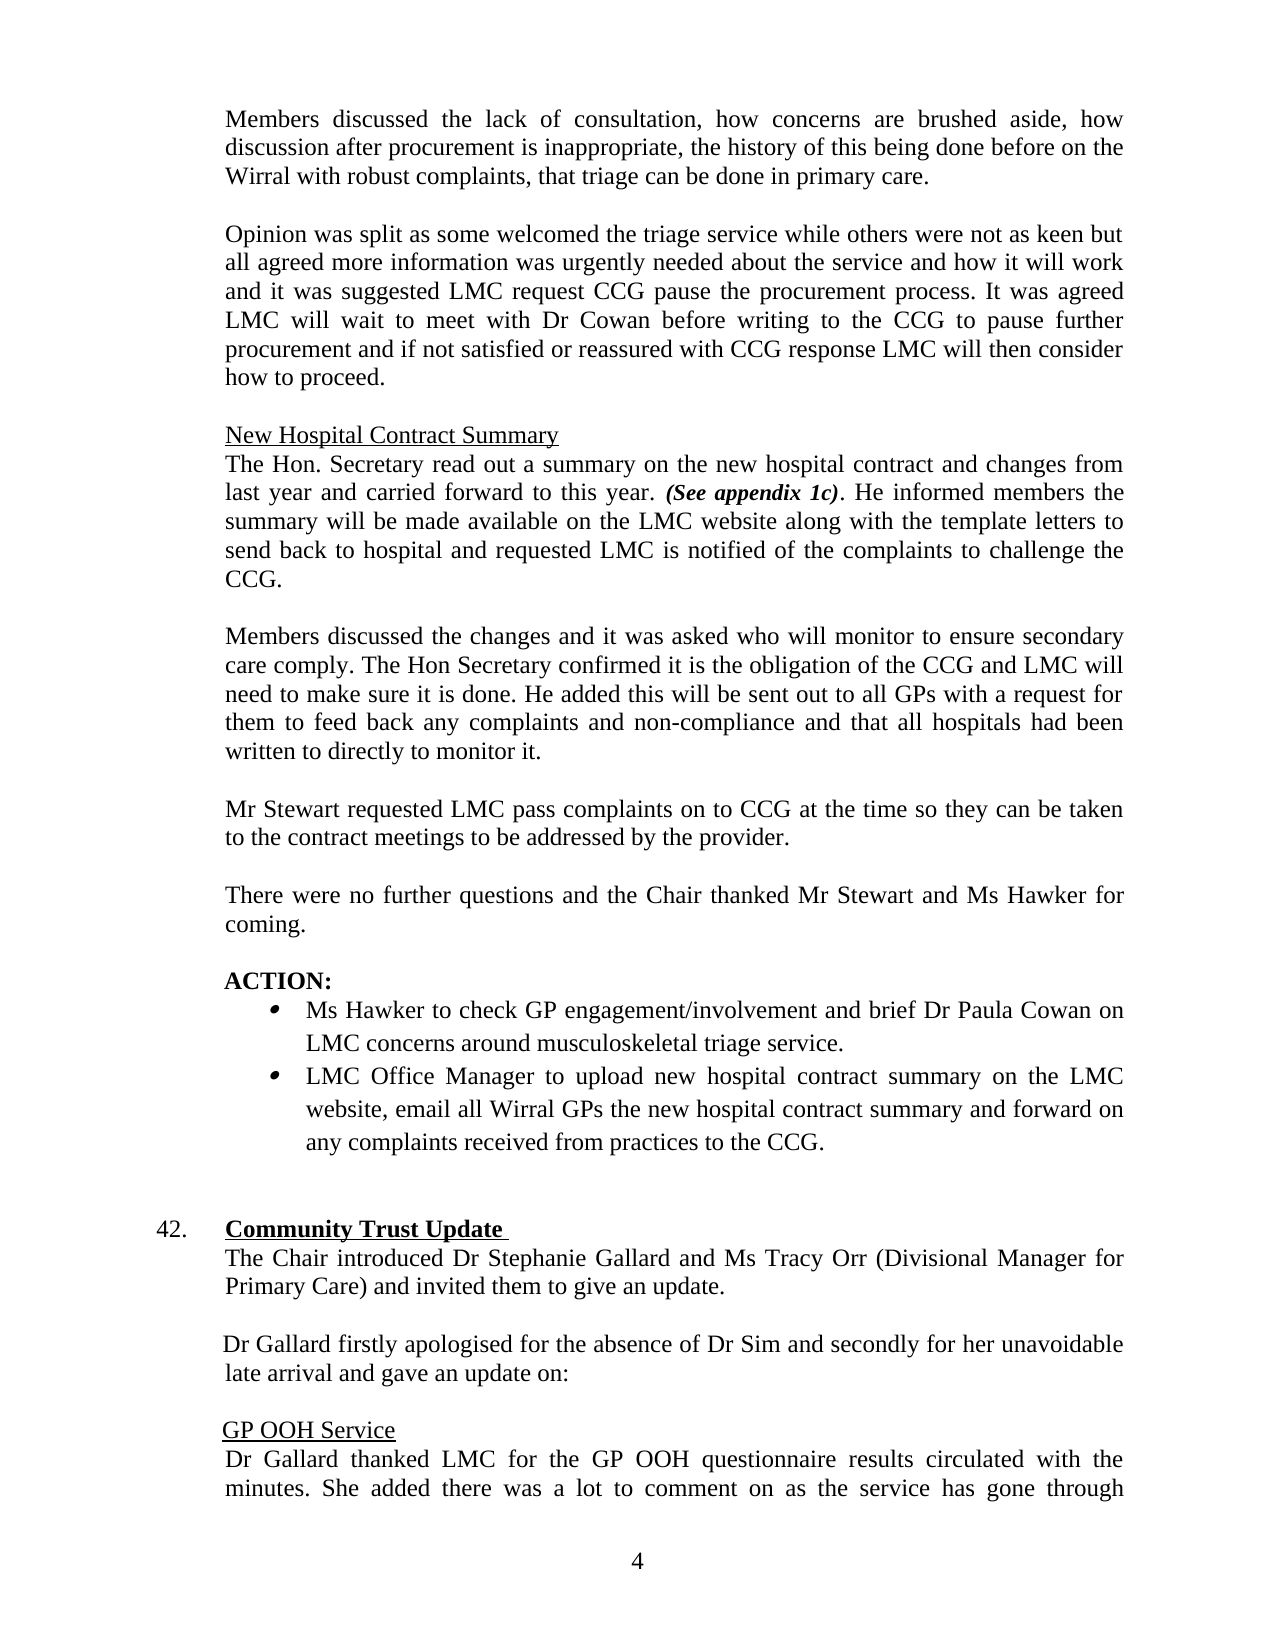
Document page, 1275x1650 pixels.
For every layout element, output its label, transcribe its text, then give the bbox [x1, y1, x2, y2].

list Ms Hawker to check GP engagement/involvement and brief Dr Paula Cowan on LMC concerns around musculoskeletal triage service. [268, 995, 1125, 1057]
text Opinion was split as some welcomed the triage service while others were not as keen but all agreed more information was urgently needed about the service and how it will work and it was suggested LMC request CCG pause the procurement process. It was agreed LMC will wait to meet with Dr Cowan before writing to the CCG to pause further procurement and if not satisfied or reassured with CCG response LMC will then consider how to proceed. [225, 219, 1125, 391]
text GP OOH Service [216, 1415, 1125, 1444]
text Dr Gallard firstly apologised for the absence of Dr Sim and secondly for her unavoidable late arrival and gave an update on: [216, 1329, 1125, 1386]
text New Hospital Contract Summary [225, 420, 1125, 449]
text Members discussed the changes and it was asked who will monitor to ensure secondary care comply. The Hon Secretary confirmed it is the obligation of the CCG and LMC will need to make sure it is done. He added this will be sent out to all GPs with a request for them to feed back any complaints and non-compliance and that all hospitals had been written to directly to monitor it. [225, 621, 1125, 765]
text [225, 1444, 1125, 1501]
text The Chair introduced Dr Stephanie Gallard and Ms Tracy Orr (Divisional Manager for Primary Care) and invited them to give an update. [216, 1243, 1125, 1300]
text The Hon. Secretary read out a summary on the new hospital contract and changes from last year and carried forward to this year. (See appendix 1c). He informed members the summary will be made available on the LMC website along with the template letters to send back to hospital and requested LMC is notified of the complaints to challenge the CCG. [225, 449, 1125, 592]
text 42. Community Trust Update [150, 1214, 1125, 1243]
list LMC Office Manager to upload new hospital contract summary on the LMC website, email all Wirral GPs the new hospital contract summary and forward on any complaints received from practices to the CCG. [268, 1061, 1125, 1156]
text Members discussed the lack of consultation, how concerns are brushed aside, how discussion after procurement is inappropriate, the history of this being done before on the Wirral with robust complaints, that triage can be done in primary care. [225, 104, 1125, 190]
text Mr Stewart requested LMC pass complaints on to CCG at the time so they can be taken to the contract meetings to be addressed by the provider. [225, 794, 1125, 851]
text There were no further questions and the Chair thanked Mr Stewart and Ms Hawker for coming. [225, 880, 1125, 937]
text ACTION: [224, 966, 1125, 995]
